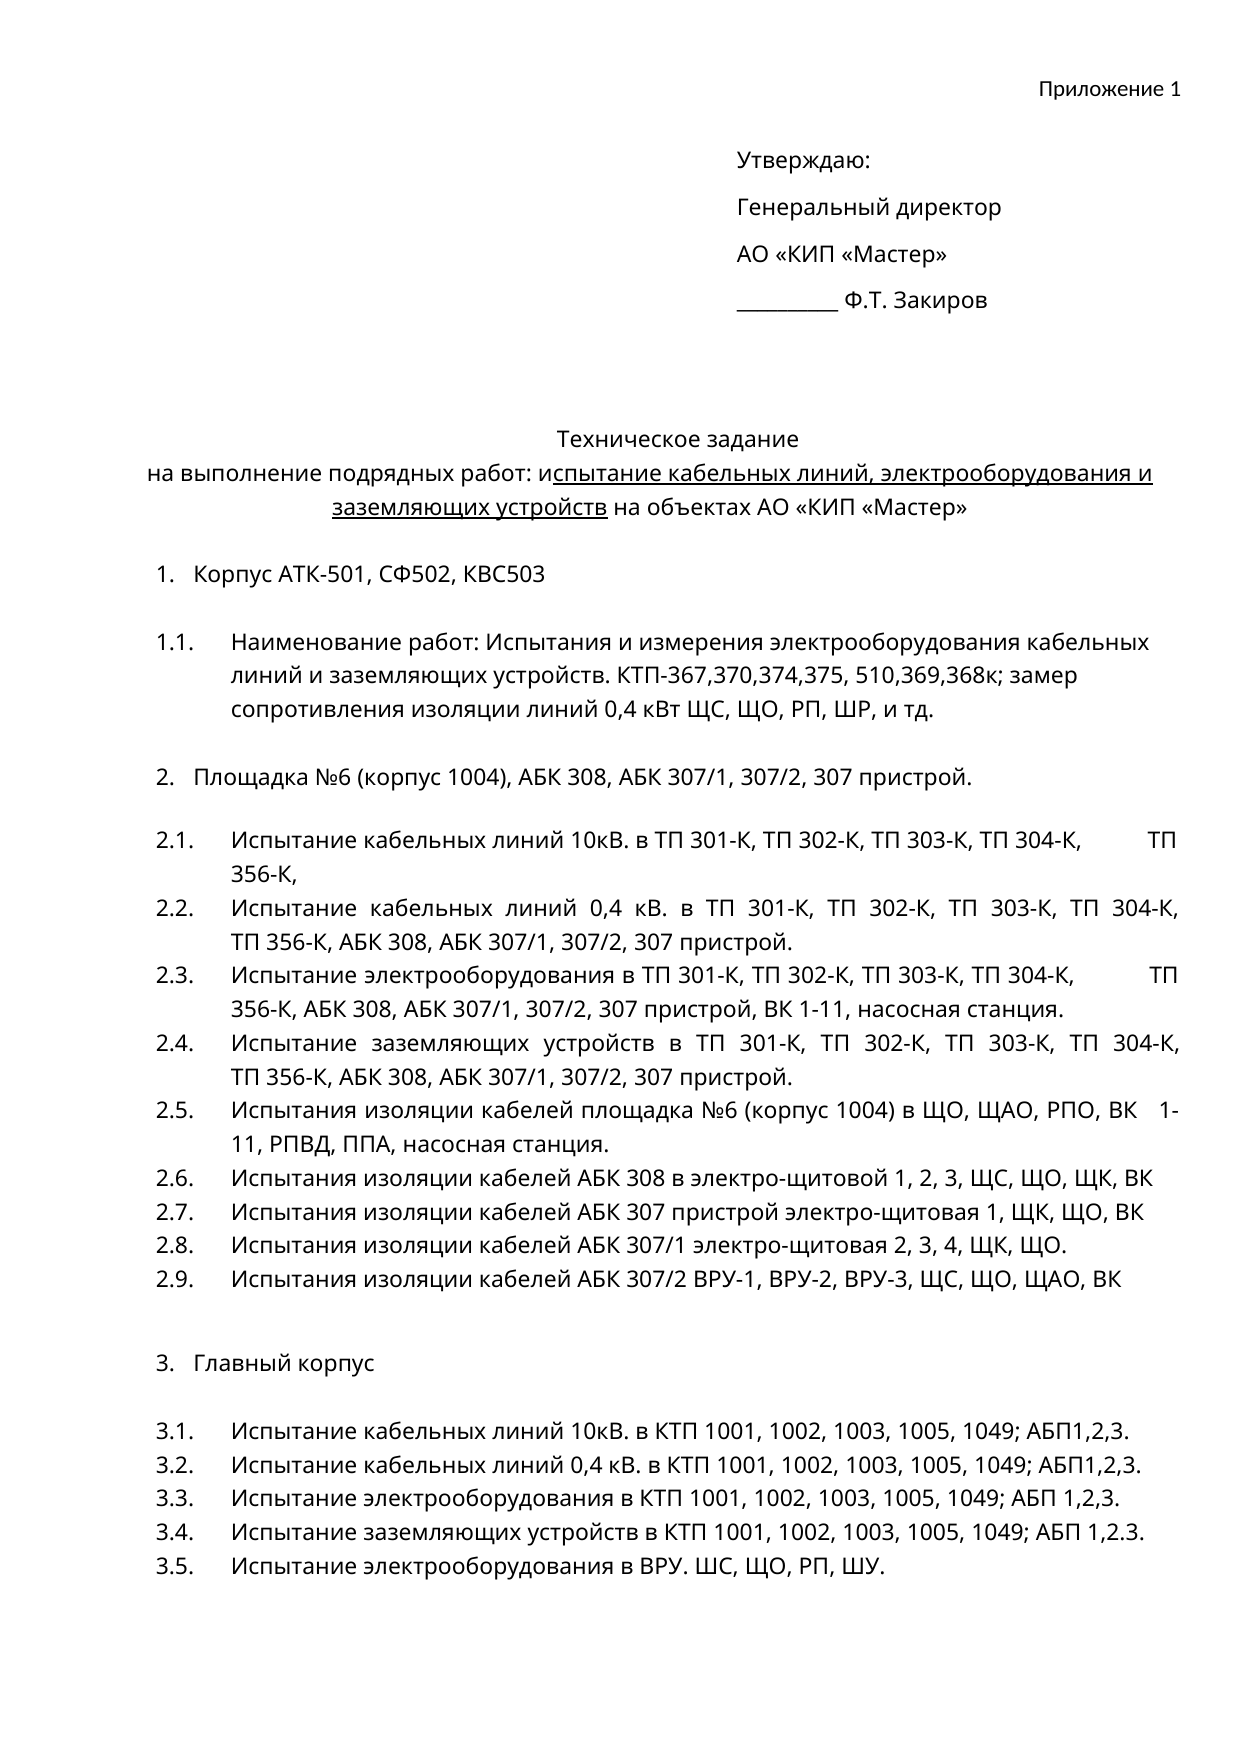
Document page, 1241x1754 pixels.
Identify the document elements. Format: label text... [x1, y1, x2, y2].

list Испытание электрооборудования в КТП 1001, 1002, 1003, 1005, 1049; АБП 1,2,3. [156, 1482, 1181, 1514]
text на выполнение подрядных работ: испытание кабельных линий, электрооборудования и заземляющих устройств на объектах АО «КИП «Мастер» [118, 457, 1181, 522]
list Испытание кабельных линий 0,4 кВ. в ТП 301-К, ТП 302-К, ТП 303-К, ТП 304-К, ТП 356-К, АБК 308, АБК 307/1, 307/2, 307 пристрой. [156, 892, 1181, 957]
list Испытание кабельных линий 0,4 кВ. в КТП 1001, 1002, 1003, 1005, 1049; АБП1,2,3. [156, 1449, 1181, 1480]
list Испытания изоляции кабелей АБК 307 пристрой электро-щитовая 1, ЩК, ЩО, ВК [156, 1196, 1181, 1227]
list Испытание электрооборудования в ТП 301-К, ТП 302-К, ТП 303-К, ТП 304-К, ТП 356-К, АБК 308, АБК 307/1, 307/2, 307 пристрой, ВК 1-11, насосная станция. [156, 959, 1181, 1024]
list Испытания изоляции кабелей АБК 307/2 ВРУ-1, ВРУ-2, ВРУ-3, ЩС, ЩО, ЩАО, ВК [156, 1263, 1181, 1294]
list Испытание заземляющих устройств в КТП 1001, 1002, 1003, 1005, 1049; АБП 1,2.3. [156, 1516, 1181, 1547]
list Испытание кабельных линий 10кВ. в КТП 1001, 1002, 1003, 1005, 1049; АБП1,2,3. [156, 1415, 1181, 1446]
list Главный корпус [156, 1347, 1181, 1379]
list Испытание электрооборудования в ВРУ. ШС, ЩО, РП, ШУ. [156, 1550, 1181, 1581]
list Испытания изоляции кабелей АБК 307/1 электро-щитовая 2, 3, 4, ЩК, ЩО. [156, 1229, 1181, 1261]
list Испытания изоляции кабелей АБК 308 в электро-щитовой 1, 2, 3, ЩС, ЩО, ЩК, ВК [156, 1162, 1181, 1193]
list Наименование работ: Испытания и измерения электрооборудования кабельных линий и заземляющих устройств. КТП-367,370,374,375, 510,369,368к; замер сопротивления изоляции линий 0,4 кВт ЩС, ЩО, РП, ШР, и тд. [156, 626, 1182, 724]
list Площадка №6 (корпус 1004), АБК 308, АБК 307/1, 307/2, 307 пристрой. [156, 761, 1181, 792]
list Корпус АТК-501, СФ502, КВС503 [156, 558, 1181, 589]
text Техническое задание [118, 423, 1181, 454]
list Испытания изоляции кабелей площадка №6 (корпус 1004) в ЩО, ЩАО, РПО, ВК 1-11, РПВД, ППА, насосная станция. [156, 1094, 1181, 1159]
list Испытание заземляющих устройств в ТП 301-К, ТП 302-К, ТП 303-К, ТП 304-К, ТП 356-К, АБК 308, АБК 307/1, 307/2, 307 пристрой. [156, 1027, 1181, 1092]
list Испытание кабельных линий 10кВ. в ТП 301-К, ТП 302-К, ТП 303-К, ТП 304-К, ТП 356-К, [156, 824, 1181, 889]
